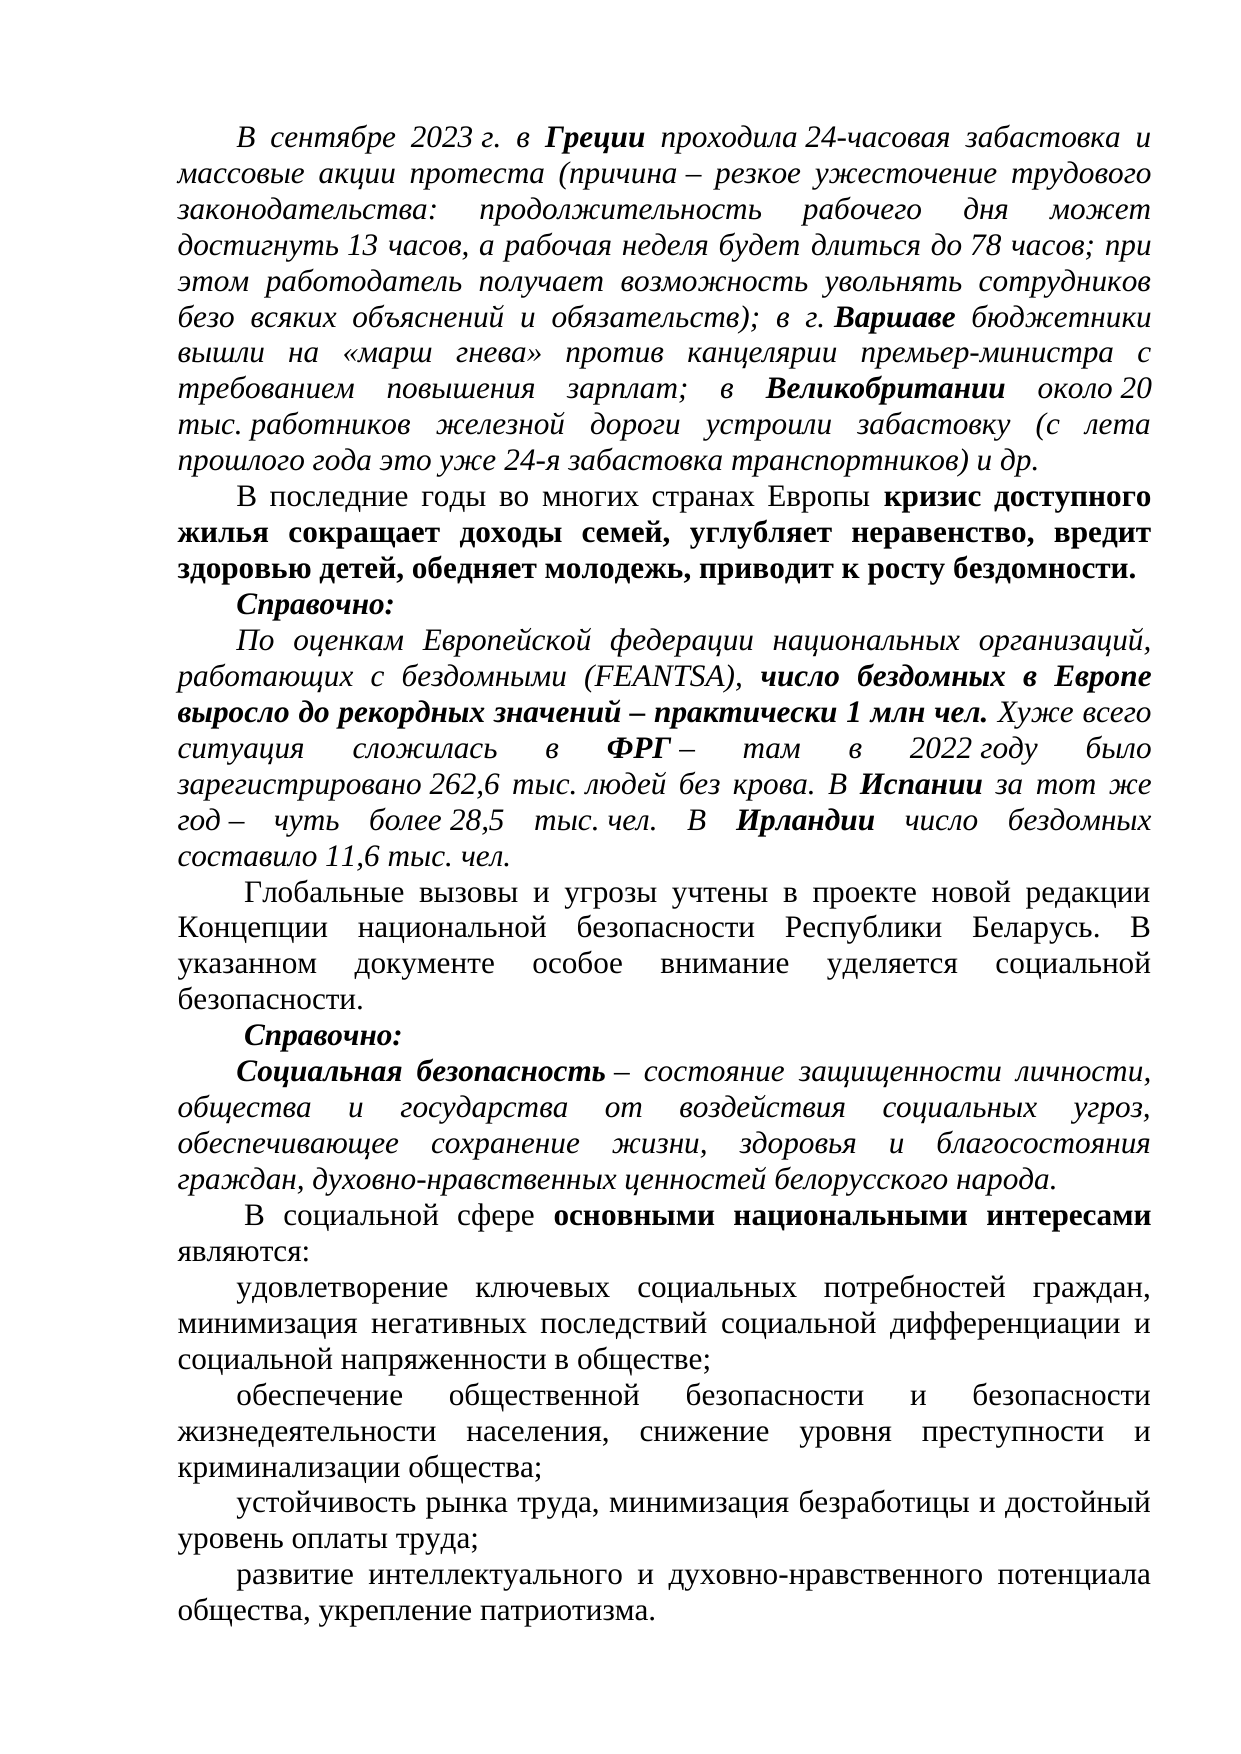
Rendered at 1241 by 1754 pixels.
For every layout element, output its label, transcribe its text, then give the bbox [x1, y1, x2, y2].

text Социальная безопасность – состояние защищенности личности, общества и государства от воздействия социальных угроз, обеспечивающее сохранение жизни, здоровья и благосостояния граждан, духовно-нравственных ценностей белорусского народа. [177, 1052, 1152, 1196]
text устойчивость рынка труда, минимизация безработицы и достойный уровень оплаты труда; [177, 1484, 1152, 1556]
text развитие интеллектуального и духовно-нравственного потенциала общества, укрепление патриотизма. [177, 1556, 1152, 1627]
text Справочно: [177, 585, 1152, 621]
text В последние годы во многих странах Европы кризис доступного жилья сокращает доходы семей, углубляет неравенство, вредит здоровью детей, обедняет молодежь, приводит к росту бездомности. [177, 477, 1152, 585]
text обеспечение общественной безопасности и безопасности жизнедеятельности населения, снижение уровня преступности и криминализации общества; [177, 1376, 1152, 1484]
text удовлетворение ключевых социальных потребностей граждан, минимизация негативных последствий социальной дифференциации и социальной напряженности в обществе; [177, 1268, 1152, 1376]
text Глобальные вызовы и угрозы учтены в проекте новой редакции Концепции национальной безопасности Республики Беларусь. В указанном документе особое внимание уделяется социальной безопасности. [177, 873, 1152, 1017]
text Справочно: [177, 1017, 1152, 1052]
text По оценкам Европейской федерации национальных организаций, работающих с бездомными (FEANTSA), число бездомных в Европе выросло до рекордных значений – практически 1 млн чел. Хуже всего ситуация сложилась в ФРГ – там в 2022 году было зарегистрировано 262,6 тыс. людей без крова. В Испании за тот же год – чуть более 28,5 тыс. чел. В Ирландии число бездомных составило 11,6 тыс. чел. [177, 621, 1152, 873]
text В социальной сфере основными национальными интересами являются: [177, 1196, 1152, 1268]
text В сентябре 2023 г. в Греции проходила 24-часовая забастовка и массовые акции протеста (причина – резкое ужесточение трудового законодательства: продолжительность рабочего дня может достигнуть 13 часов, а рабочая неделя будет длиться до 78 часов; при этом работодатель получает возможность увольнять сотрудников безо всяких объяснений и обязательств); в г. Варшаве бюджетники вышли на «марш гнева» против канцелярии премьер-министра с требованием повышения зарплат; в Великобритании около 20 тыс. работников железной дороги устроили забастовку (с лета прошлого года это уже 24-я забастовка транспортников) и др. [177, 118, 1152, 477]
